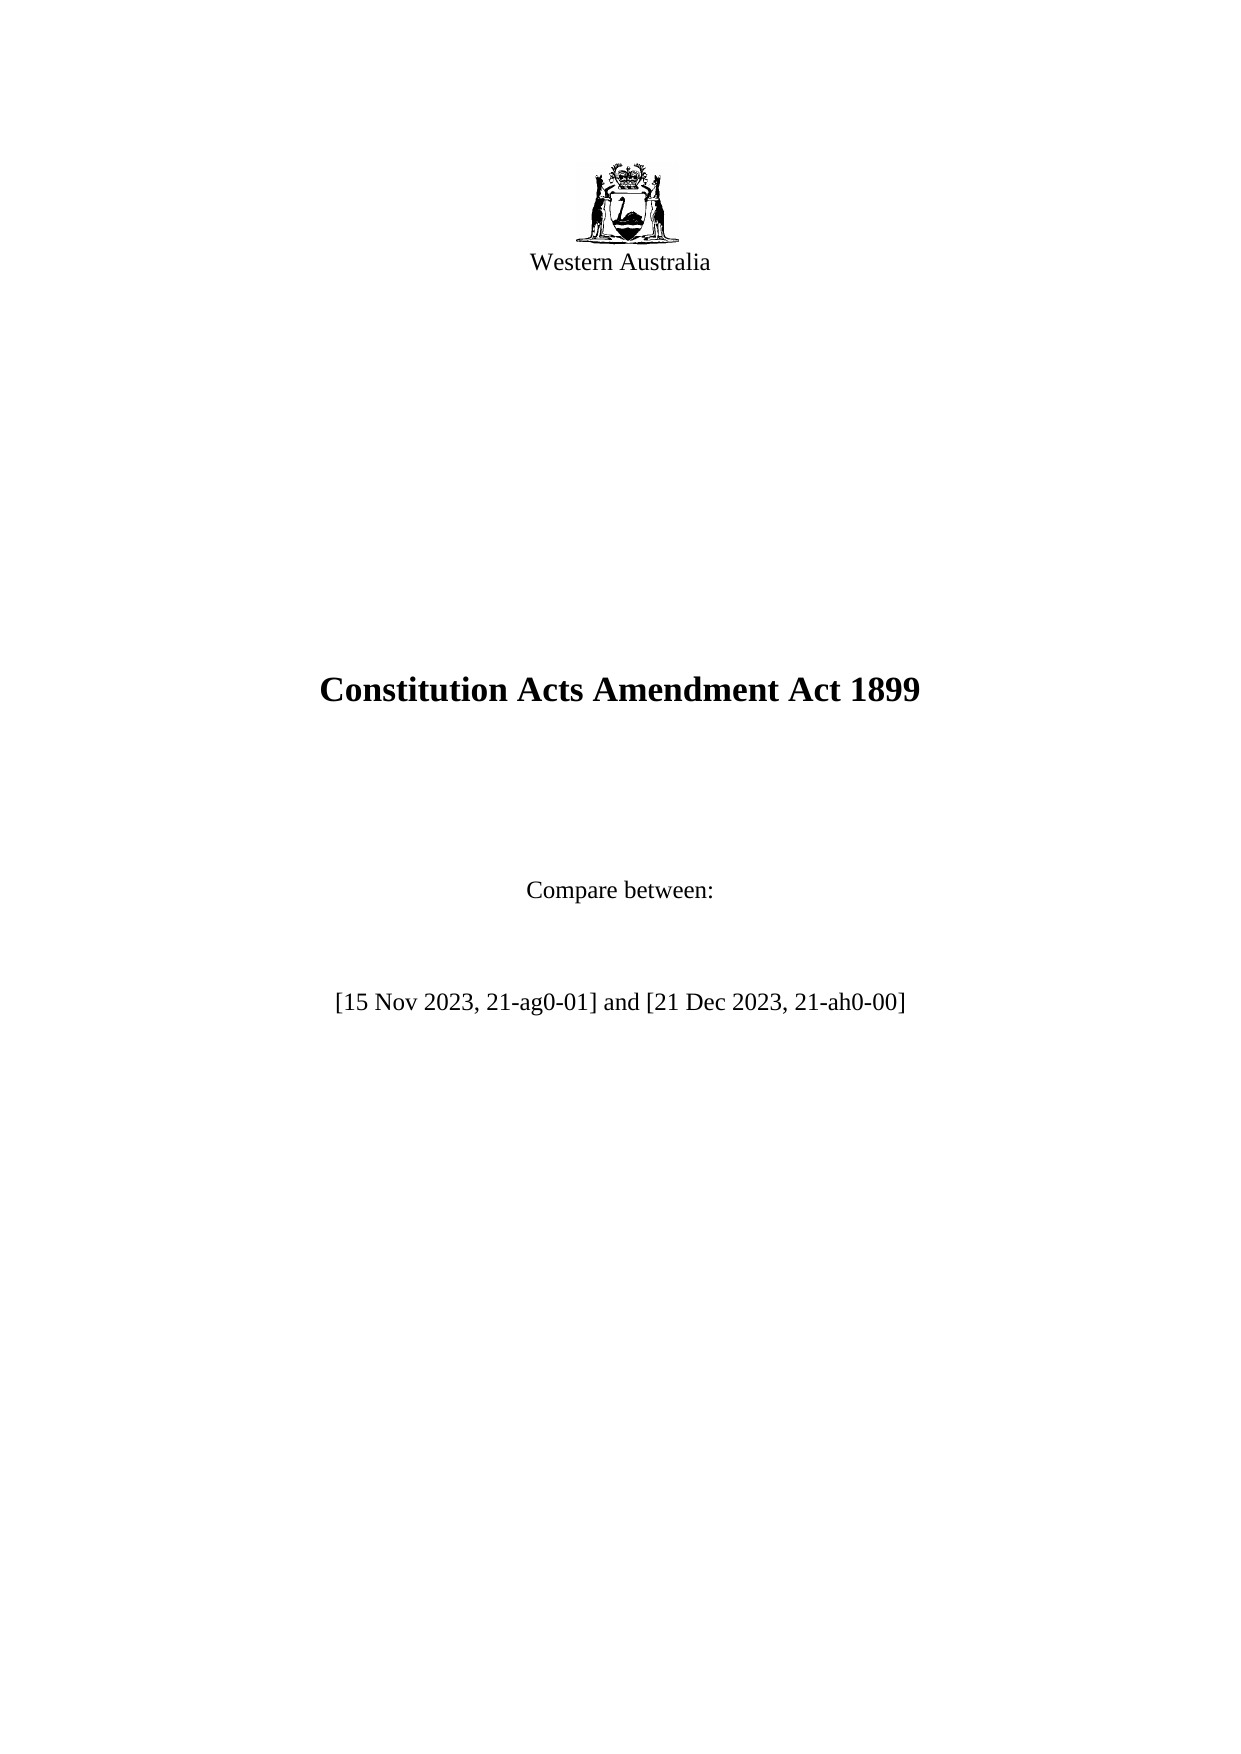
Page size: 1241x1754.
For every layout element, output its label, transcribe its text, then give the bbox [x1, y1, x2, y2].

text Western Australia [251, 247, 990, 276]
text Constitution Acts Amendment Act 1899 [251, 668, 990, 709]
picture [575, 162, 679, 246]
text Compare between: [251, 875, 990, 904]
text [15 Nov 2023, 21-ag0-01] and [21 Dec 2023, 21-ah0-00] [251, 987, 990, 1016]
